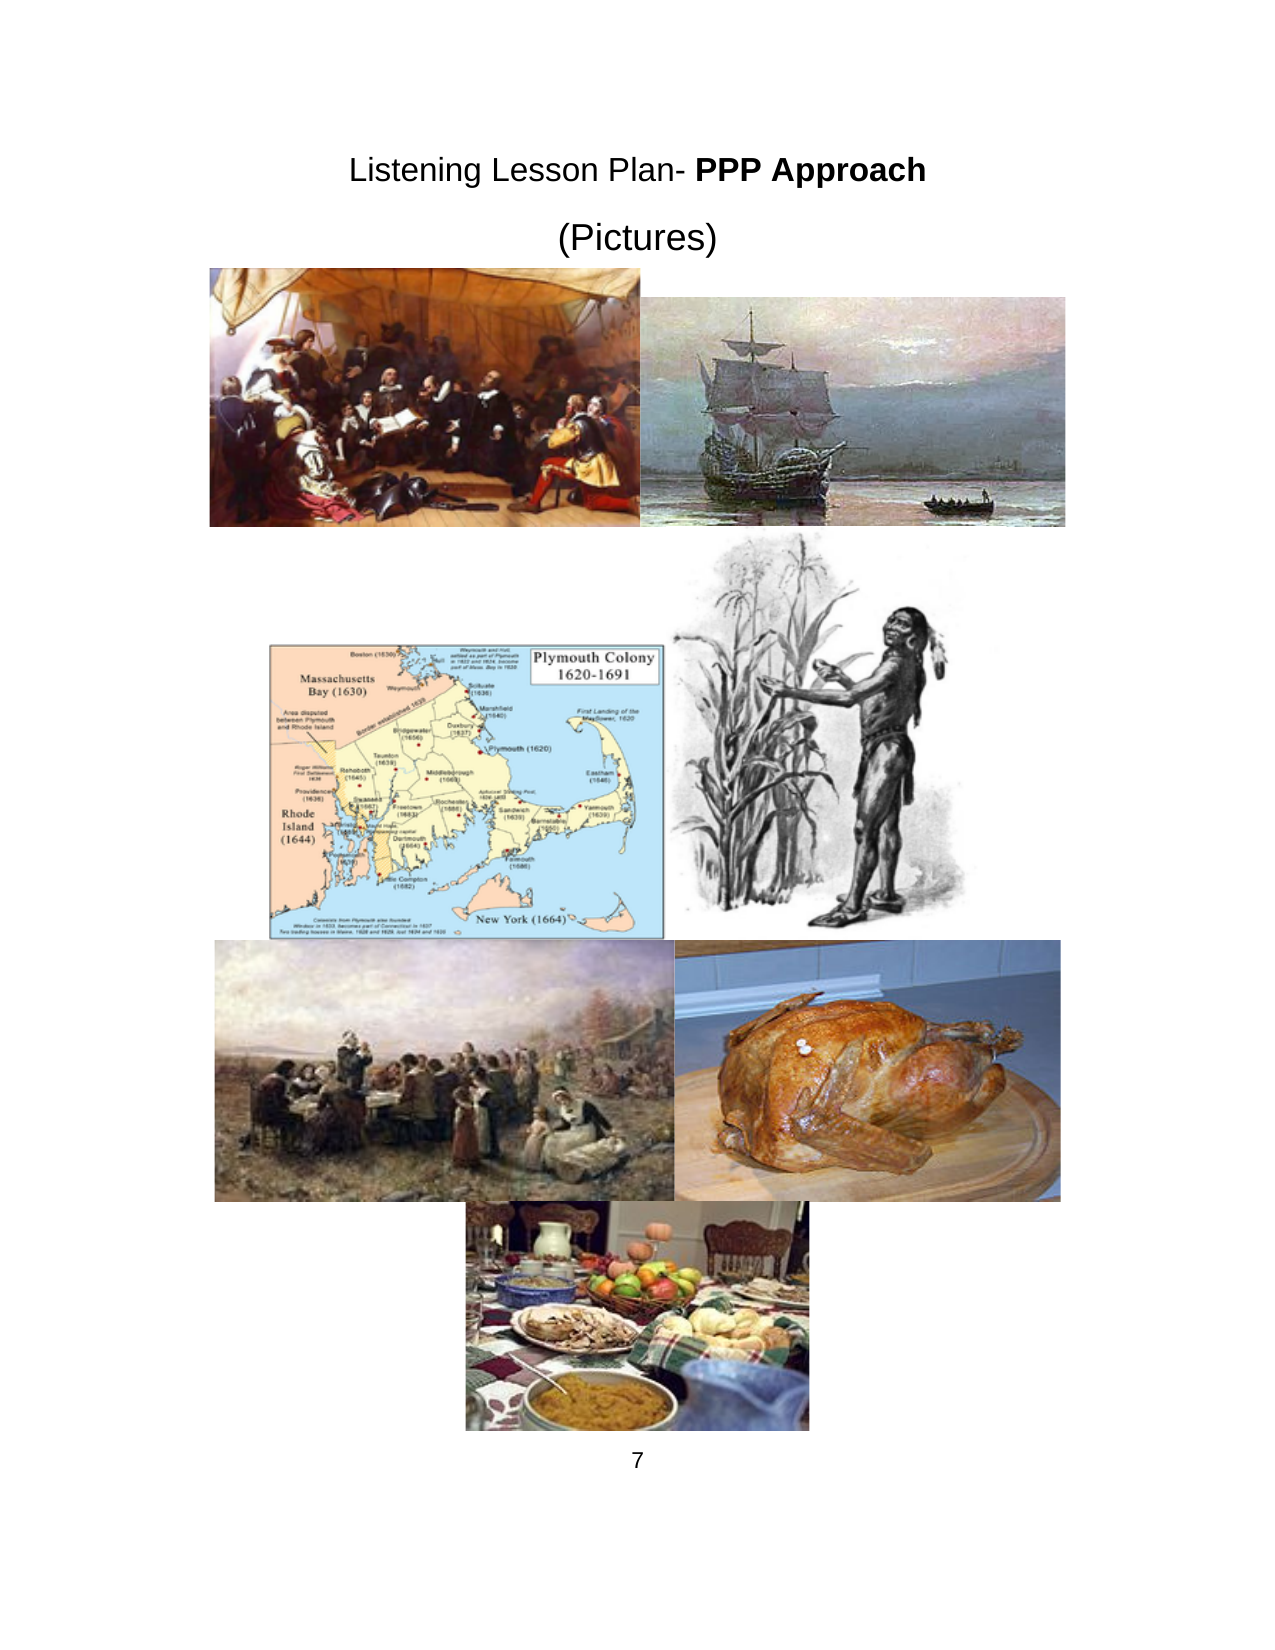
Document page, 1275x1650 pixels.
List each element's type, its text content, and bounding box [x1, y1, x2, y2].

text (Pictures) [150, 215, 1125, 258]
picture [209, 268, 1066, 1431]
